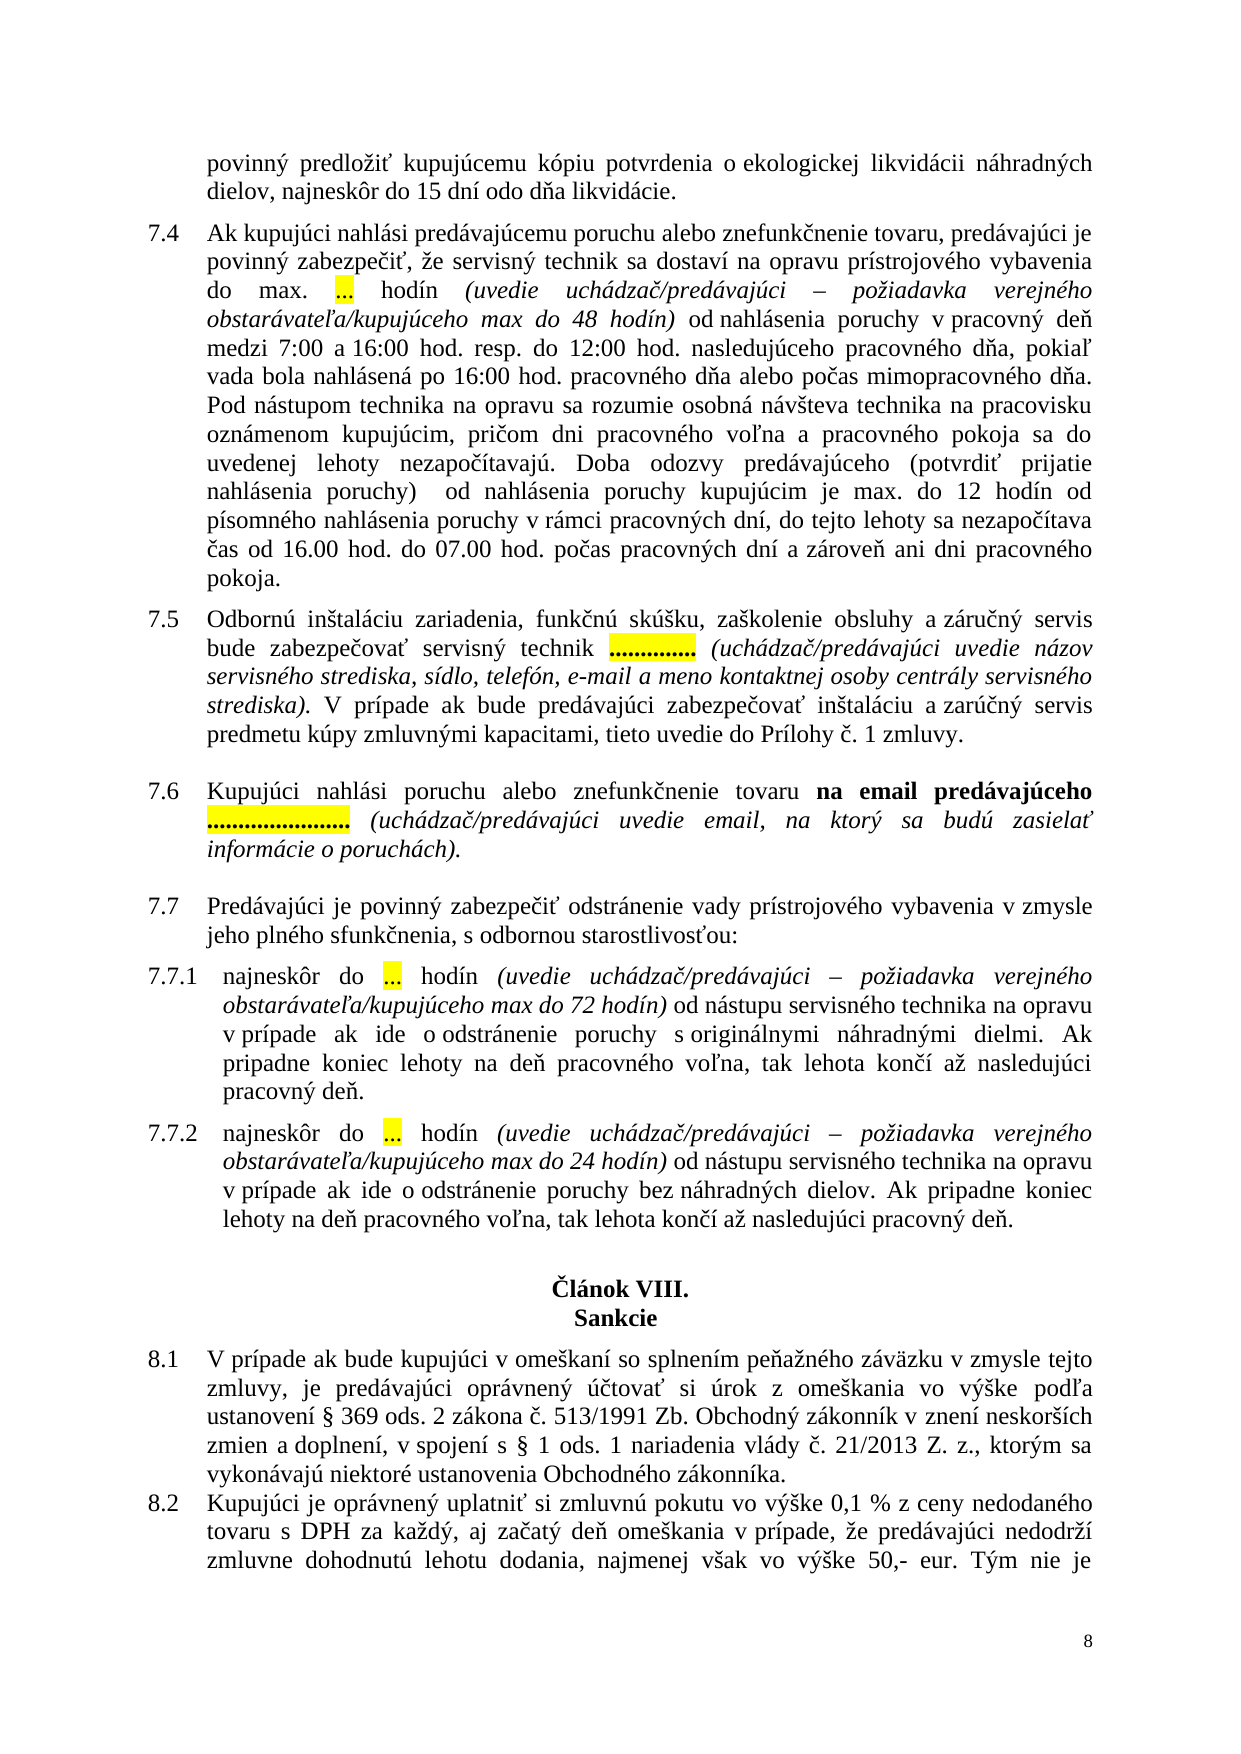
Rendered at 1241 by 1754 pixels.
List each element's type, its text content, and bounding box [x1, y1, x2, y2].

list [148, 1488, 1093, 1574]
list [148, 148, 1093, 205]
text Článok VIII. [148, 1274, 1093, 1303]
list Kupujúci nahlási poruchu alebo znefunkčnenie tovaru na email predávajúceho ....................... (uchádzač/predávajúci uvedie email, na ktorý sa budú zasielať informácie o poruchách). [148, 776, 1093, 863]
text Sankcie [193, 1303, 1093, 1331]
list Predávajúci je povinný zabezpečiť odstránenie vady prístrojového vybavenia v zmysle jeho plného sfunkčnenia, s odbornou starostlivosťou: [148, 891, 1093, 949]
list Odbornú inštaláciu zariadenia, funkčnú skúšku, zaškolenie obsluhy a záručný servis bude zabezpečovať servisný technik .............. (uchádzač/predávajúci uvedie názov servisného strediska, sídlo, telefón, e-mail a meno kontaktnej osoby centrály servisného strediska). V prípade ak bude predávajúci zabezpečovať inštaláciu a zarúčný servis predmetu kúpy zmluvnými kapacitami, tieto uvedie do Prílohy č. 1 zmluvy. [148, 604, 1093, 748]
list Ak kupujúci nahlási predávajúcemu poruchu alebo znefunkčnenie tovaru, predávajúci je povinný zabezpečiť, že servisný technik sa dostaví na opravu prístrojového vybavenia do max. ... hodín (uvedie uchádzač/predávajúci – požiadavka verejného obstarávateľa/kupujúceho max do 48 hodín) od nahlásenia poruchy v pracovný deň medzi 7:00 a 16:00 hod. resp. do 12:00 hod. nasledujúceho pracovného dňa, pokiaľ vada bola nahlásená po 16:00 hod. pracovného dňa alebo počas mimopracovného dňa. Pod nástupom technika na opravu sa rozumie osobná návšteva technika na pracovisku oznámenom kupujúcim, pričom dni pracovného voľna a pracovného pokoja sa do uvedenej lehoty nezapočítavajú. Doba odozvy predávajúceho (potvrdiť prijatie nahlásenia poruchy) od nahlásenia poruchy kupujúcim je max. do 12 hodín od písomného nahlásenia poruchy v rámci pracovných dní, do tejto lehoty sa nezapočítava čas od 16.00 hod. do 07.00 hod. počas pracovných dní a zároveň ani dni pracovného pokoja. [148, 218, 1093, 591]
list najneskôr do ... hodín (uvedie uchádzač/predávajúci – požiadavka verejného obstarávateľa/kupujúceho max do 24 hodín) od nástupu servisného technika na opravu v prípade ak ide o odstránenie poruchy bez náhradných dielov. Ak pripadne koniec lehoty na deň pracovného voľna, tak lehota končí až nasledujúci pracovný deň. [148, 1118, 1093, 1233]
list V prípade ak bude kupujúci v omeškaní so splnením peňažného záväzku v zmysle tejto zmluvy, je predávajúci oprávnený účtovať si úrok z omeškania vo výške podľa ustanovení § 369 ods. 2 zákona č. 513/1991 Zb. Obchodný zákonník v znení neskorších zmien a doplnení, v spojení s § 1 ods. 1 nariadenia vlády č. 21/2013 Z. z., ktorým sa vykonávajú niektoré ustanovenia Obchodného zákonníka. [148, 1344, 1093, 1488]
list najneskôr do ... hodín (uvedie uchádzač/predávajúci – požiadavka verejného obstarávateľa/kupujúceho max do 72 hodín) od nástupu servisného technika na opravu v prípade ak ide o odstránenie poruchy s originálnymi náhradnými dielmi. Ak pripadne koniec lehoty na deň pracovného voľna, tak lehota končí až nasledujúci pracovný deň. [148, 961, 1093, 1105]
